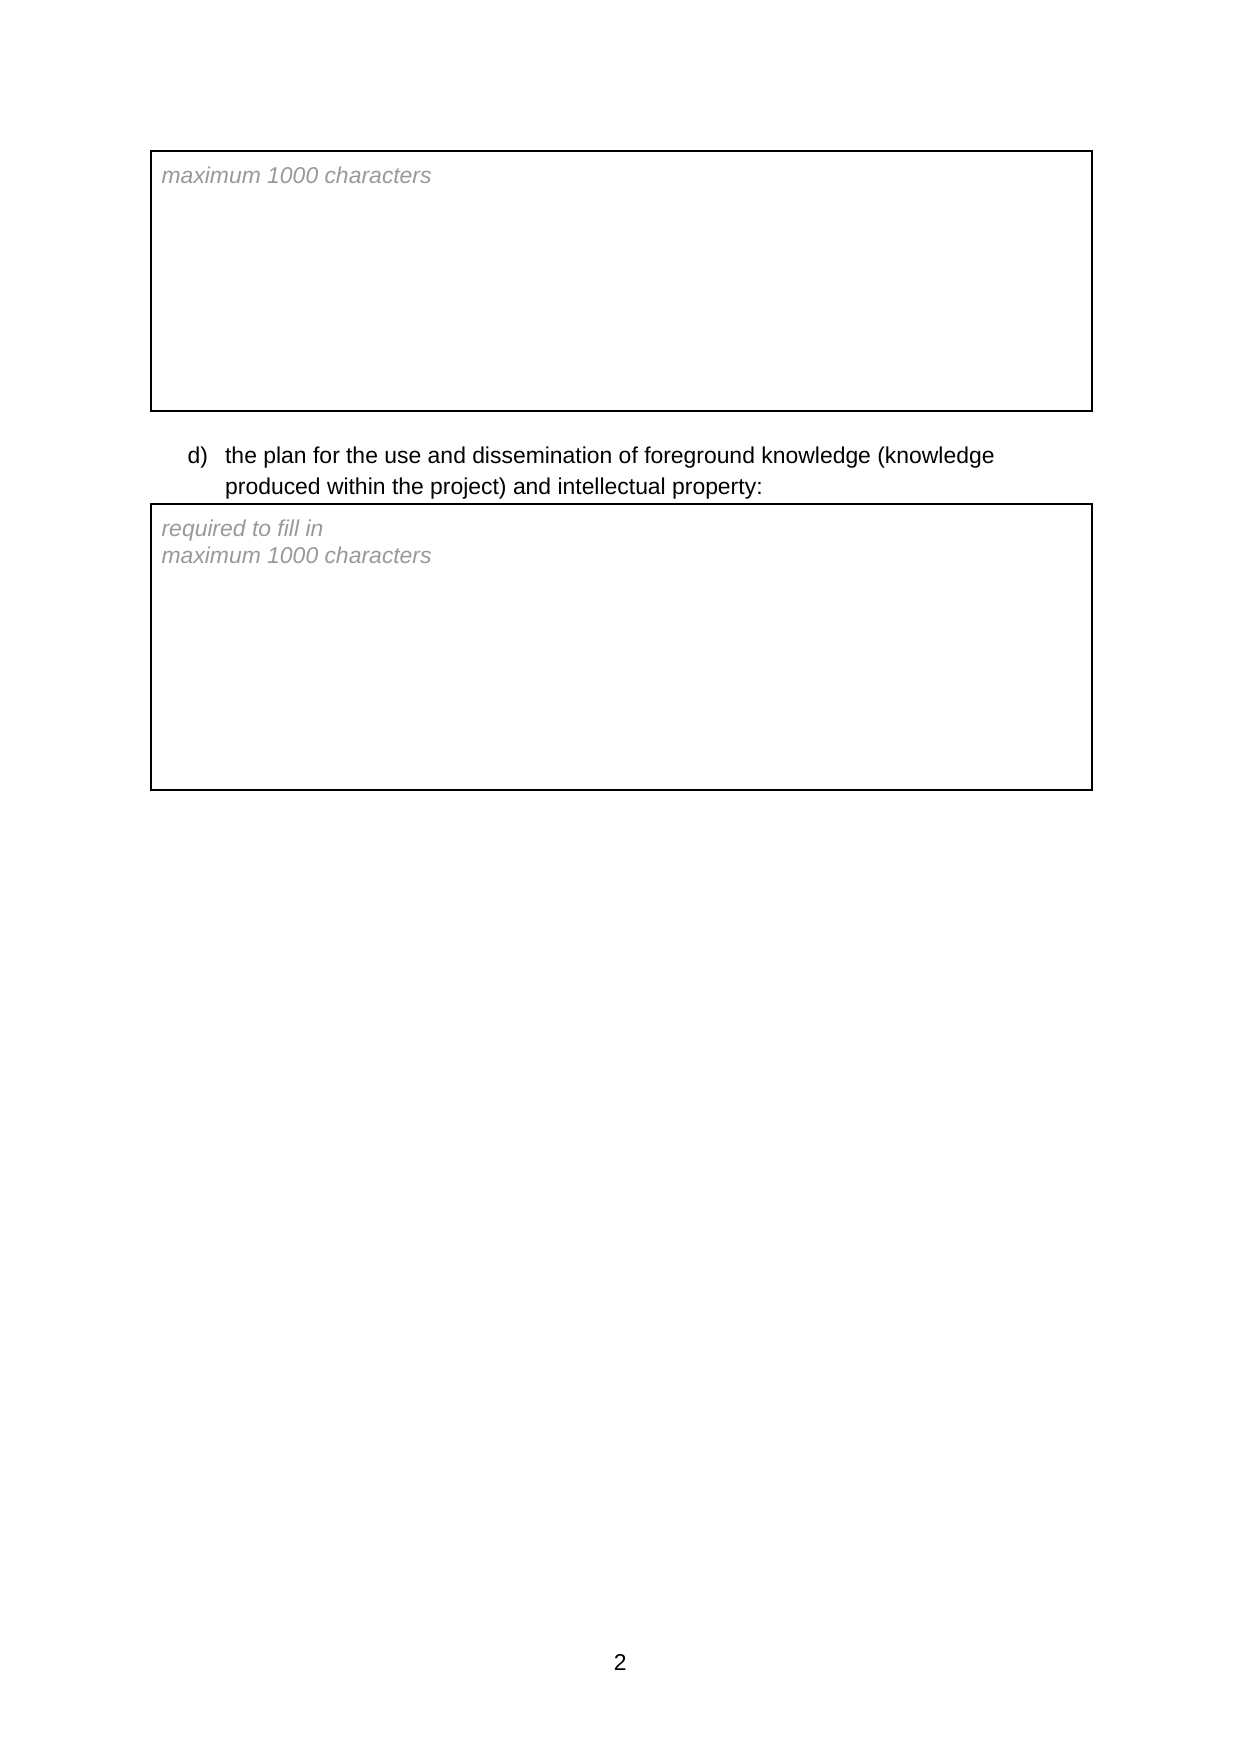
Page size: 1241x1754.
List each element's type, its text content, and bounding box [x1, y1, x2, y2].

list the plan for the use and dissemination of foreground knowledge (knowledge produced within the project) and intellectual property: [187, 442, 1090, 499]
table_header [152, 152, 1091, 410]
table_header required to fill in maximum 1000 characters [152, 505, 1091, 789]
